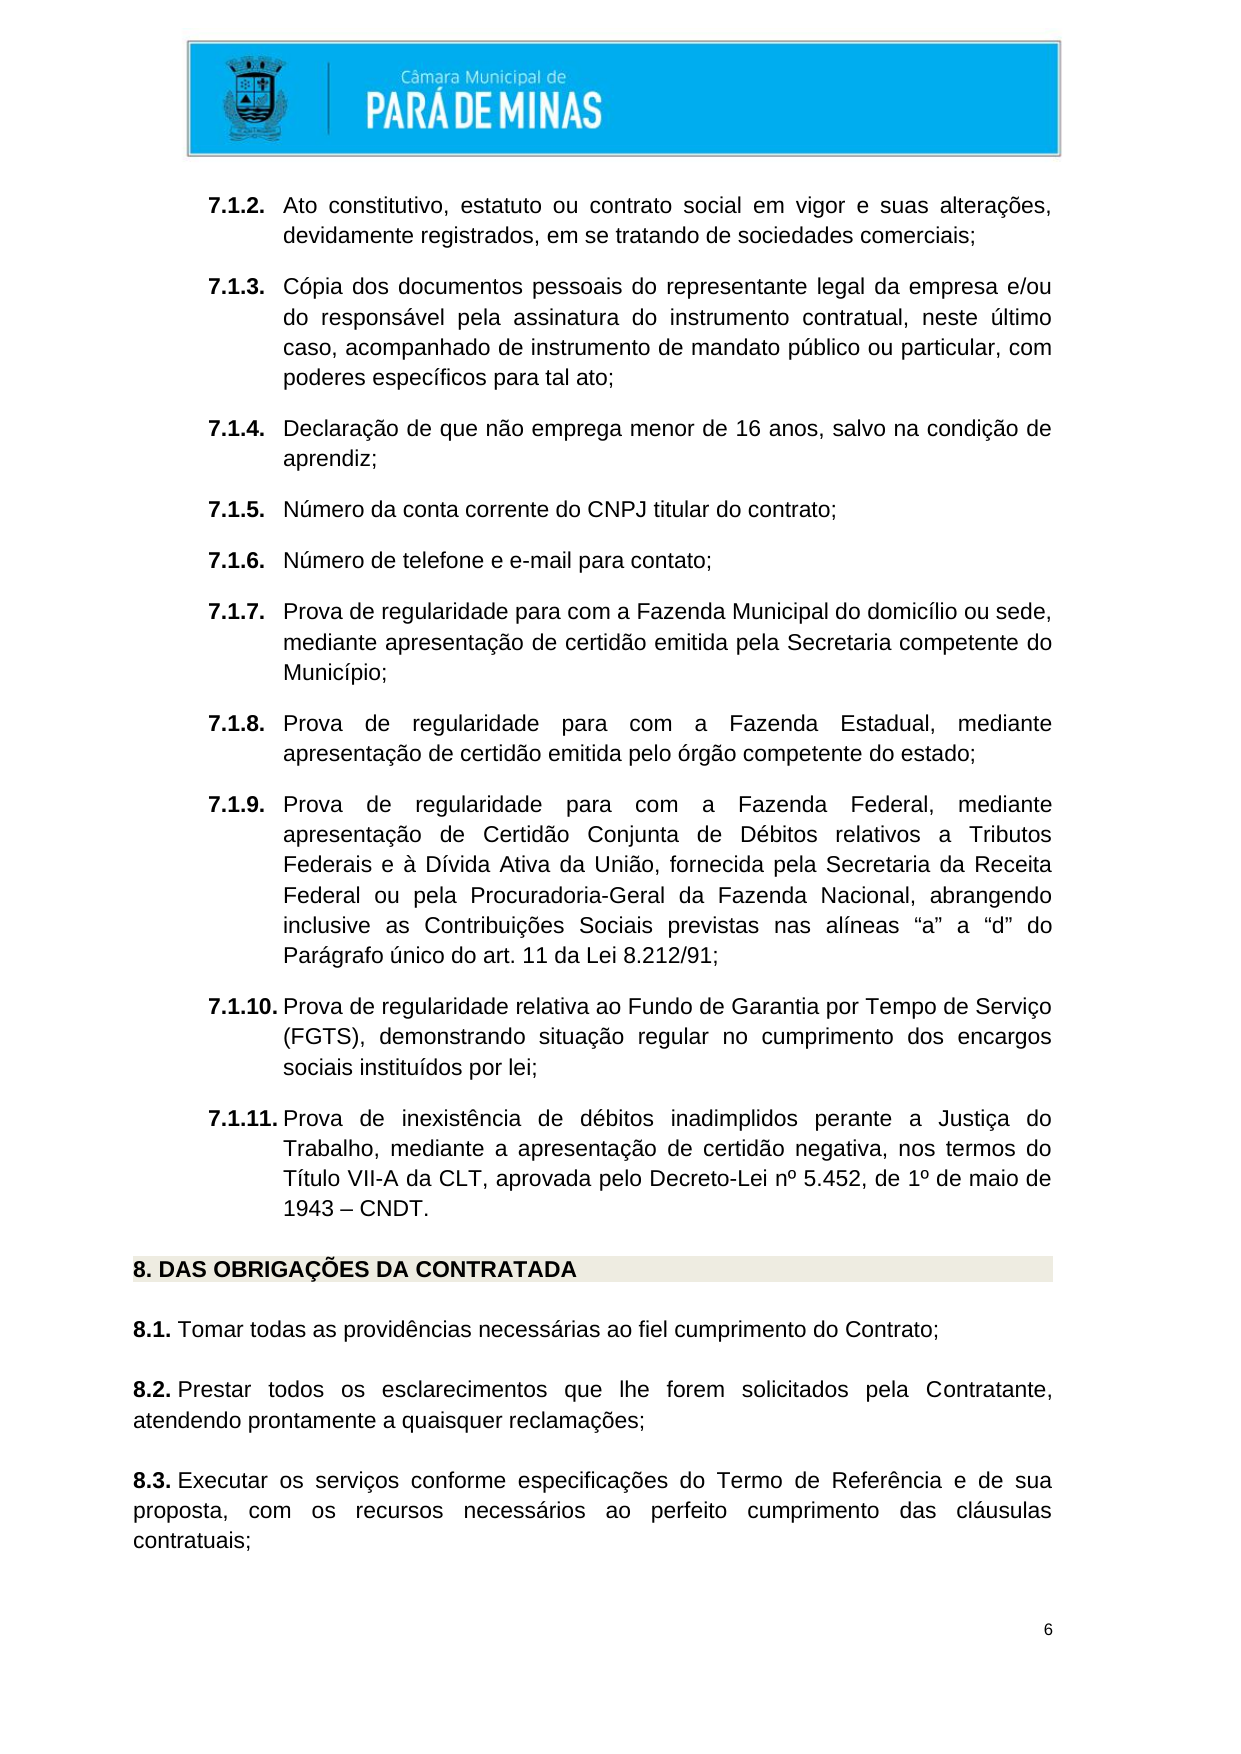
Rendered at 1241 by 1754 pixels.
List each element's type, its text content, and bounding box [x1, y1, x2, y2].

list Prova de inexistência de débitos inadimplidos perante a Justiça do Trabalho, mediante a apresentação de certidão negativa, nos termos do Título VII-A da CLT, aprovada pelo Decreto-Lei nº 5.452, de 1º de maio de 1943 – CNDT. [208, 1104, 1053, 1221]
list Número da conta corrente do CNPJ titular do contrato; [208, 496, 1053, 522]
list Declaração de que não emprega menor de 16 anos, salvo na condição de aprendiz; [208, 415, 1053, 471]
list Número de telefone e e-mail para contato; [208, 547, 1053, 573]
list Cópia dos documentos pessoais do representante legal da empresa e/ou do responsável pela assinatura do instrumento contratual, neste último caso, acompanhado de instrumento de mandato público ou particular, com poderes específicos para tal ato; [208, 273, 1053, 390]
list Tomar todas as providências necessárias ao fiel cumprimento do Contrato; [133, 1316, 1053, 1342]
list Executar os serviços conforme especificações do Termo de Referência e de sua proposta, com os recursos necessários ao perfeito cumprimento das cláusulas contratuais; [133, 1467, 1053, 1554]
text 8. DAS OBRIGAÇÕES DA CONTRATADA [133, 1256, 1053, 1282]
list Prova de regularidade relativa ao Fundo de Garantia por Tempo de Serviço (FGTS), demonstrando situação regular no cumprimento dos encargos sociais instituídos por lei; [208, 993, 1053, 1080]
picture [0, 28, 1241, 163]
list Prova de regularidade para com a Fazenda Estadual, mediante apresentação de certidão emitida pelo órgão competente do estado; [208, 710, 1053, 766]
list Prova de regularidade para com a Fazenda Federal, mediante apresentação de Certidão Conjunta de Débitos relativos a Tributos Federais e à Dívida Ativa da União, fornecida pela Secretaria da Receita Federal ou pela Procuradoria-Geral da Fazenda Nacional, abrangendo inclusive as Contribuições Sociais previstas nas alíneas “a” a “d” do Parágrafo único do art. 11 da Lei 8.212/91; [208, 791, 1053, 968]
list Ato constitutivo, estatuto ou contrato social em vigor e suas alterações, devidamente registrados, em se tratando de sociedades comerciais; [208, 192, 1053, 248]
list Prova de regularidade para com a Fazenda Municipal do domicílio ou sede, mediante apresentação de certidão emitida pela Secretaria competente do Município; [208, 598, 1053, 685]
list Prestar todos os esclarecimentos que lhe forem solicitados pela Contratante, atendendo prontamente a quaisquer reclamações; [133, 1376, 1053, 1433]
